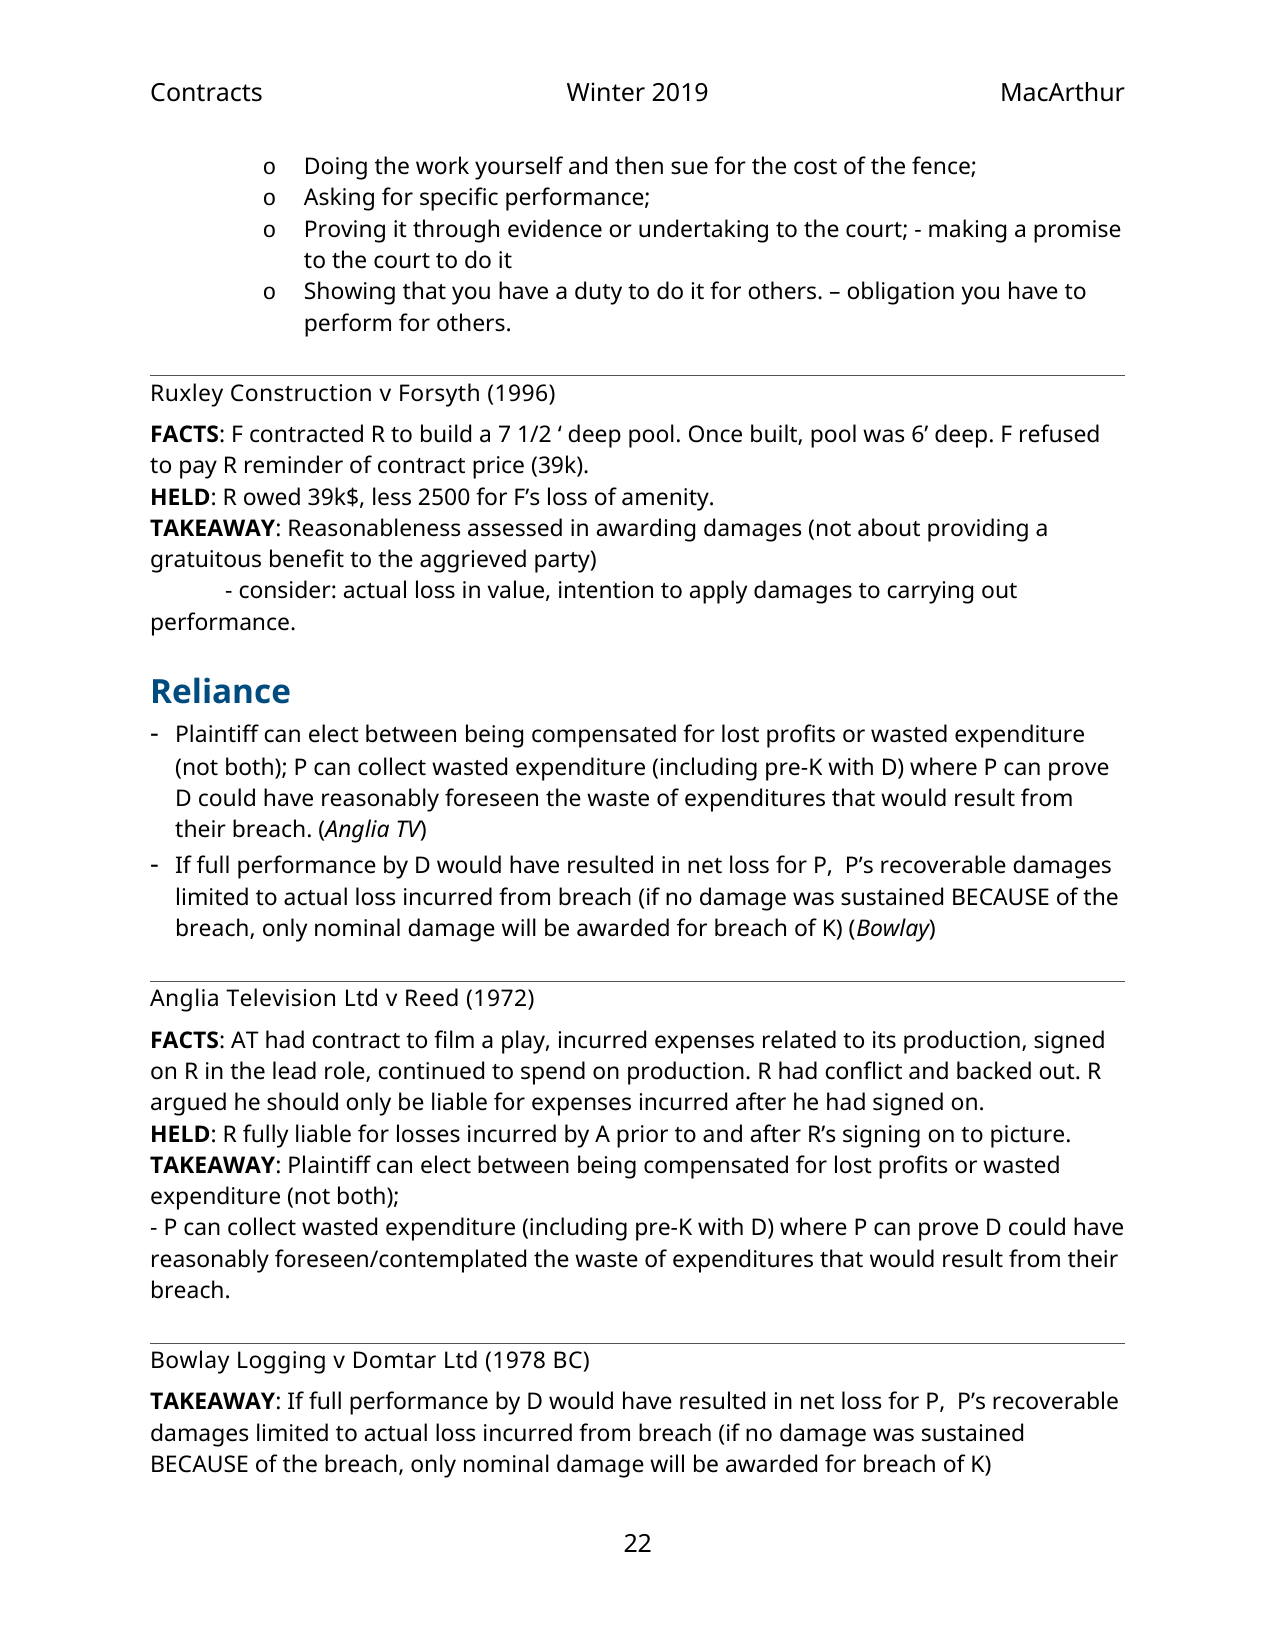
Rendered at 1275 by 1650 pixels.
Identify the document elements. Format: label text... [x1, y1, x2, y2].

text TAKEAWAY: Reasonableness assessed in awarding damages (not about providing a gratuitous benefit to the aggrieved party) [150, 512, 1125, 574]
list Showing that you have a duty to do it for others. – obligation you have to perform for others. [262, 275, 1125, 338]
subtitle Anglia Television Ltd v Reed (1972) [150, 982, 1125, 1013]
text FACTS: AT had contract to film a play, incurred expenses related to its production, signed on R in the lead role, continued to spend on production. R had conflict and backed out. R argued he should only be liable for expenses incurred after he had signed on. [150, 1024, 1125, 1117]
text TAKEAWAY: If full performance by D would have resulted in net loss for P, P’s recoverable damages limited to actual loss incurred from breach (if no damage was sustained BECAUSE of the breach, only nominal damage will be awarded for breach of K) [150, 1385, 1125, 1479]
list Proving it through evidence or undertaking to the court; - making a promise to the court to do it [262, 213, 1125, 275]
list Doing the work yourself and then sue for the cost of the fence; [262, 150, 1125, 181]
text HELD: R fully liable for losses incurred by A prior to and after R’s signing on to picture. [150, 1117, 1125, 1149]
text - P can collect wasted expenditure (including pre-K with D) where P can prove D could have reasonably foreseen/contemplated the waste of expenditures that would result from their breach. [150, 1211, 1125, 1305]
list Plaintiff can elect between being compensated for lost profits or wasted expenditure (not both); P can collect wasted expenditure (including pre-K with D) where P can prove D could have reasonably foreseen the waste of expenditures that would result from their breach. (Anglia TV) [150, 713, 1125, 844]
text - consider: actual loss in value, intention to apply damages to carrying out performance. [150, 574, 1125, 637]
subtitle Ruxley Construction v Forsyth (1996) [150, 376, 1125, 408]
text FACTS: F contracted R to build a 7 1/2 ‘ deep pool. Once built, pool was 6’ deep. F refused to pay R reminder of contract price (39k). [150, 418, 1125, 481]
subtitle Reliance [150, 668, 1125, 713]
text HELD: R owed 39k$, less 2500 for F’s loss of amenity. [150, 481, 1125, 512]
text TAKEAWAY: Plaintiff can elect between being compensated for lost profits or wasted expenditure (not both); [150, 1149, 1125, 1211]
list Asking for specific performance; [262, 181, 1125, 213]
subtitle Bowlay Logging v Domtar Ltd (1978 BC) [150, 1344, 1125, 1375]
list If full performance by D would have resulted in net loss for P, P’s recoverable damages limited to actual loss incurred from breach (if no damage was sustained BECAUSE of the breach, only nominal damage will be awarded for breach of K) (Bowlay) [150, 844, 1125, 943]
